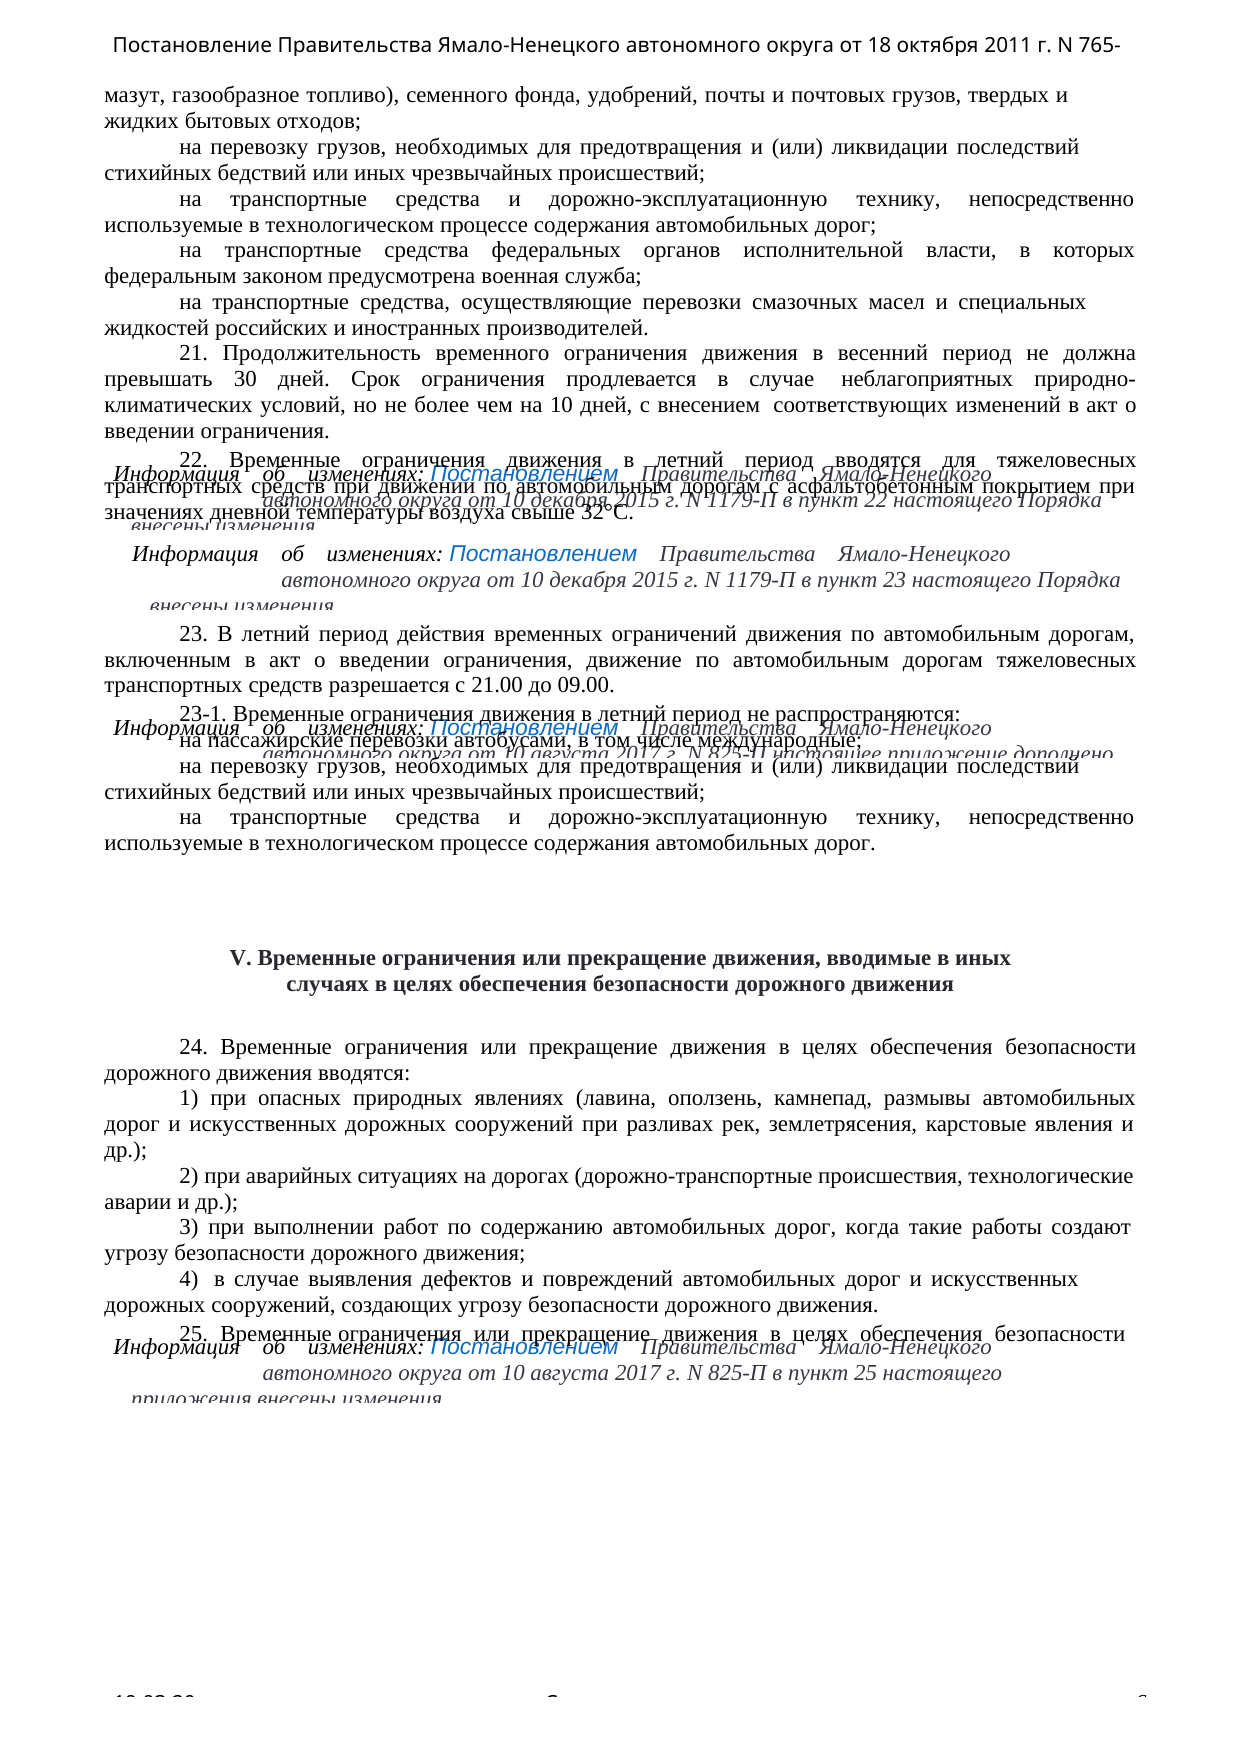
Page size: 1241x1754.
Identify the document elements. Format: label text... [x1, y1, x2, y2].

list Временные ограничения движения в летний период вводятся для тяжеловесных транспортных средств при движении по автомобильным дорогам с асфальтобетонным покрытием при значениях дневной температуры воздуха свыше 32°C. [104, 447, 1136, 524]
list при выполнении работ по содержанию автомобильных дорог, когда такие работы создают угрозу безопасности дорожного движения; [104, 1214, 1136, 1266]
text на перевозку грузов, необходимых для предотвращения и (или) ликвидации последствий стихийных бедствий или иных чрезвычайных происшествий; [104, 753, 1169, 804]
text на транспортные средства федеральных органов исполнительной власти, в которых федеральным законом предусмотрена военная служба; [104, 237, 1136, 289]
list Временные ограничения или прекращение движения в целях обеспечения безопасности дорожного движения вводятся: [104, 1033, 1136, 1085]
list в случае выявления дефектов и повреждений автомобильных дорог и искусственных дорожных сооружений, создающих угрозу безопасности дорожного движения. [104, 1266, 1136, 1317]
text на перевозку грузов, необходимых для предотвращения и (или) ликвидации последствий стихийных бедствий или иных чрезвычайных происшествий; [104, 134, 1169, 186]
text на транспортные средства и дорожно-эксплуатационную технику, непосредственно используемые в технологическом процессе содержания автомобильных дорог. [104, 804, 1136, 856]
list при аварийных ситуациях на дорогах (дорожно-транспортные происшествия, технологические аварии и др.); [104, 1162, 1136, 1214]
list Продолжительность временного ограничения движения в весенний период не должна превышать 30 дней. Срок ограничения продлевается в случае неблагоприятных природно-климатических условий, но не более чем на 10 дней, с внесением соответствующих изменений в акт о введении ограничения. [104, 340, 1136, 443]
list при опасных природных явлениях (лавина, оползень, камнепад, размывы автомобильных дорог и искусственных дорожных сооружений при разливах рек, землетрясения, карстовые явления и др.); [104, 1085, 1136, 1162]
text 23-1. Временные ограничения движения в летний период не распространяются: на пассажирские перевозки автобусами, в том числе международные; [179, 701, 973, 753]
text на транспортные средства и дорожно-эксплуатационную технику, непосредственно используемые в технологическом процессе содержания автомобильных дорог; [104, 186, 1136, 237]
list Временные ограничения или прекращение движения в целях обеспечения безопасности [179, 1320, 1169, 1347]
list В летний период действия временных ограничений движения по автомобильным дорогам, включенным в акт о введении ограничения, движение по автомобильным дорогам тяжеловесных транспортных средств разрешается с 21.00 до 09.00. [104, 620, 1136, 698]
list Временные ограничения или прекращение движения, вводимые в иных случаях в целях обеспечения безопасности дорожного движения [229, 945, 1011, 996]
text на транспортные средства, осуществляющие перевозки смазочных масел и специальных жидкостей российских и иностранных производителей. [104, 289, 1169, 340]
text мазут, газообразное топливо), семенного фонда, удобрений, почты и почтовых грузов, твердых и жидких бытовых отходов; [104, 82, 1141, 134]
